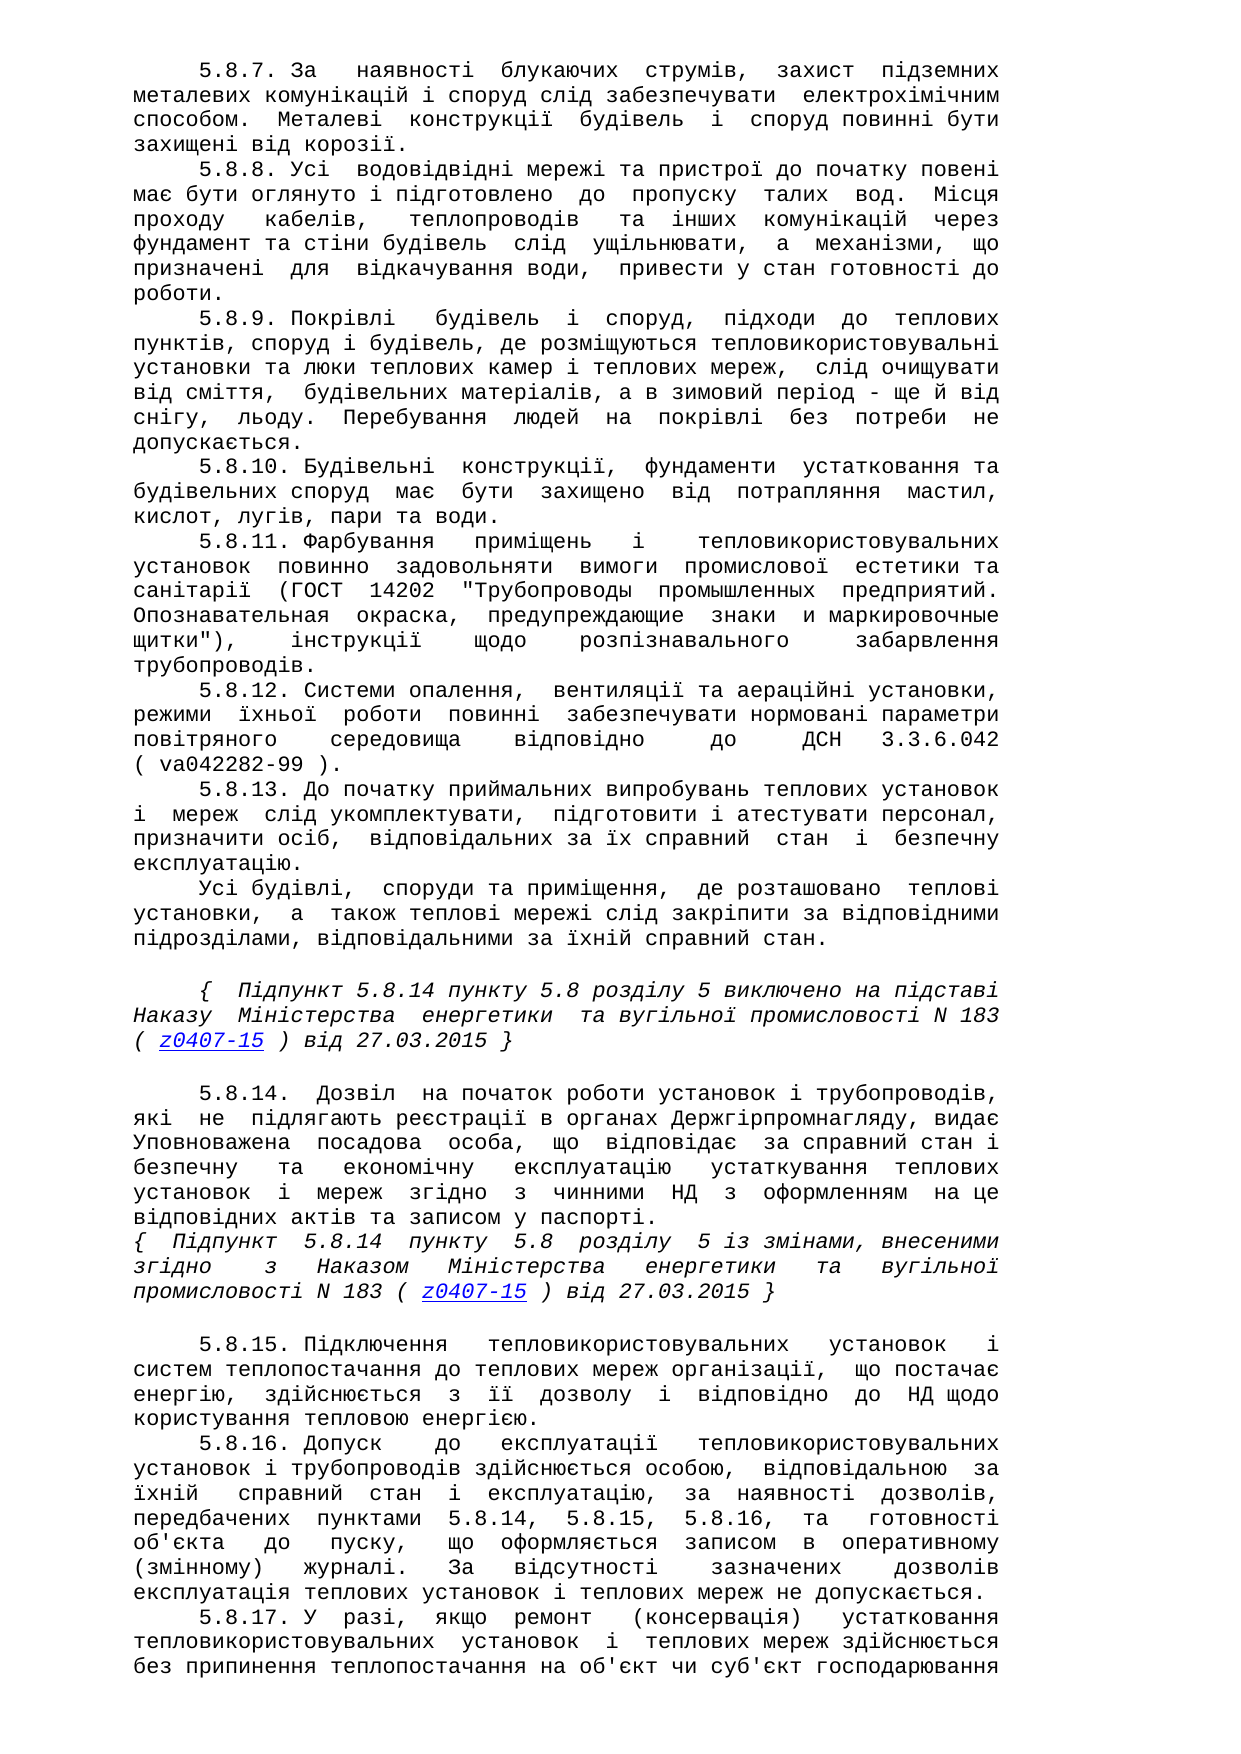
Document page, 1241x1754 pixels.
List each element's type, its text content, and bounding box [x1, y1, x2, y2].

text 5.8.7. За наявності блукаючих струмів, захист підземних металевих комунікацій і споруд слід забезпечувати електрохімічним способом. Металеві конструкції будівель і споруд повинні бути захищені від корозії. [133, 59, 1152, 158]
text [133, 1606, 1152, 1680]
text 5.8.9. Покрівлі будівель і споруд, підходи до теплових пунктів, споруд і будівель, де розміщуються тепловикористовувальні установки та люки теплових камер і теплових мереж, слід очищувати від сміття, будівельних матеріалів, а в зимовий період - ще й від снігу, льоду. Перебування людей на покрівлі без потреби не допускається. [133, 307, 1152, 456]
text { Підпункт 5.8.14 пункту 5.8 розділу 5 із змінами, внесеними згідно з Наказом Міністерства енергетики та вугільної промисловості N 183 ( z0407-15 ) від 27.03.2015 } [133, 1231, 1152, 1333]
text 5.8.10. Будівельні конструкції, фундаменти устатковання та будівельних споруд має бути захищено від потрапляння мастил, кислот, лугів, пари та води. [133, 456, 1152, 530]
text Усі будівлі, споруди та приміщення, де розташовано теплові установки, а також теплові мережі слід закріпити за відповідними підрозділами, відповідальними за їхній справний стан. [133, 877, 1152, 979]
text 5.8.15. Підключення тепловикористовувальних установок і систем теплопостачання до теплових мереж організації, що постачає енергію, здійснюється з її дозволу і відповідно до НД щодо користування тепловою енергією. [133, 1333, 1152, 1432]
text 5.8.8. Усі водовідвідні мережі та пристрої до початку повені має бути оглянуто і підготовлено до пропуску талих вод. Місця проходу кабелів, теплопроводів та інших комунікацій через фундамент та стіни будівель слід ущільнювати, а механізми, що призначені для відкачування води, привести у стан готовності до роботи. [133, 158, 1152, 307]
text 5.8.16. Допуск до експлуатації тепловикористовувальних установок і трубопроводів здійснюється особою, відповідальною за їхній справний стан і експлуатацію, за наявності дозволів, передбачених пунктами 5.8.14, 5.8.15, 5.8.16, та готовності об'єкта до пуску, що оформляється записом в оперативному (змінному) журналі. За відсутності зазначених дозволів експлуатація теплових установок і теплових мереж не допускається. [133, 1432, 1152, 1606]
text 5.8.12. Системи опалення, вентиляції та аераційні установки, режими їхньої роботи повинні забезпечувати нормовані параметри повітряного середовища відповідно до ДСН 3.3.6.042 ( va042282-99 ). [133, 679, 1152, 778]
text 5.8.13. До початку приймальних випробувань теплових установок і мереж слід укомплектувати, підготовити і атестувати персонал, призначити осіб, відповідальних за їх справний стан і безпечну експлуатацію. [133, 778, 1152, 877]
text { Підпункт 5.8.14 пункту 5.8 розділу 5 виключено на підставі Наказу Міністерства енергетики та вугільної промисловості N 183 ( z0407-15 ) від 27.03.2015 } [133, 979, 1152, 1082]
text 5.8.11. Фарбування приміщень і тепловикористовувальних установок повинно задовольняти вимоги промислової естетики та санітарії (ГОСТ 14202 "Трубопроводы промышленных предприятий. Опознавательная окраска, предупреждающие знаки и маркировочные щитки"), інструкції щодо розпізнавального забарвлення трубопроводів. [133, 530, 1152, 679]
text 5.8.14. Дозвіл на початок роботи установок і трубопроводів, які не підлягають реєстрації в органах Держгірпромнагляду, видає Уповноважена посадова особа, що відповідає за справний стан і безпечну та економічну експлуатацію устаткування теплових установок і мереж згідно з чинними НД з оформленням на це відповідних актів та записом у паспорті. [133, 1082, 1152, 1231]
